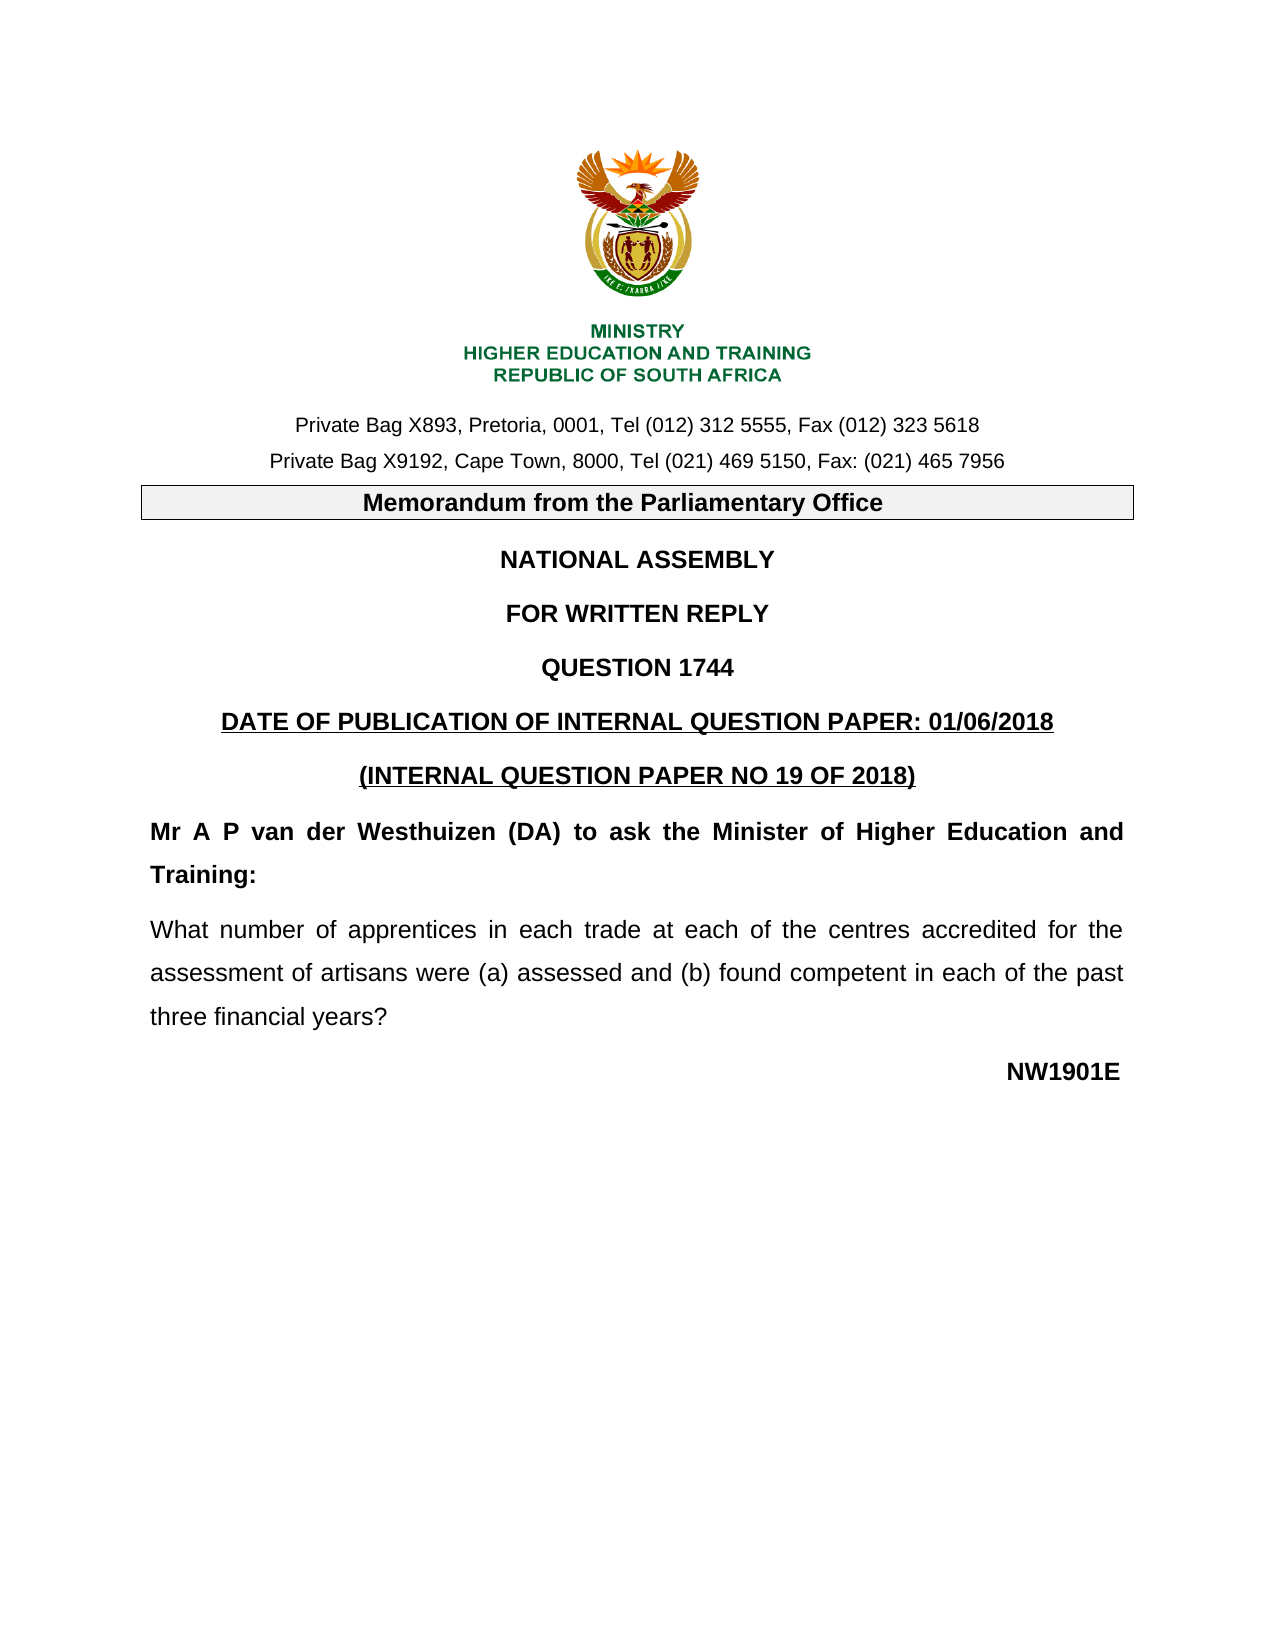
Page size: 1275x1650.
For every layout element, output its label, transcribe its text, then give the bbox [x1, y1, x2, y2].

text NATIONAL ASSEMBLY [150, 545, 1125, 574]
text FOR WRITTEN REPLY [150, 599, 1125, 628]
text QUESTION 1744 [150, 653, 1125, 682]
text Mr A P van der Westhuizen (DA) to ask the Minister of Higher Education and Training: [150, 816, 1125, 888]
text Private Bag X9192, Cape Town, 8000, Tel (021) 469 5150, Fax: (021) 465 7956 [150, 449, 1125, 473]
text (INTERNAL QUESTION PAPER NO 19 OF 2018) [150, 761, 1125, 789]
text NW1901E [1006, 1057, 1125, 1086]
text Private Bag X893, Pretoria, 0001, Tel (012) 312 5555, Fax (012) 323 5618 [150, 412, 1125, 436]
text Memorandum from the Parliamentary Office [142, 486, 1133, 519]
text DATE OF PUBLICATION OF INTERNAL QUESTION PAPER: 01/06/2018 [150, 707, 1125, 736]
picture [456, 150, 819, 388]
text What number of apprentices in each trade at each of the centres accredited for the assessment of artisans were (a) assessed and (b) found competent in each of the past three financial years? [150, 915, 1125, 1030]
